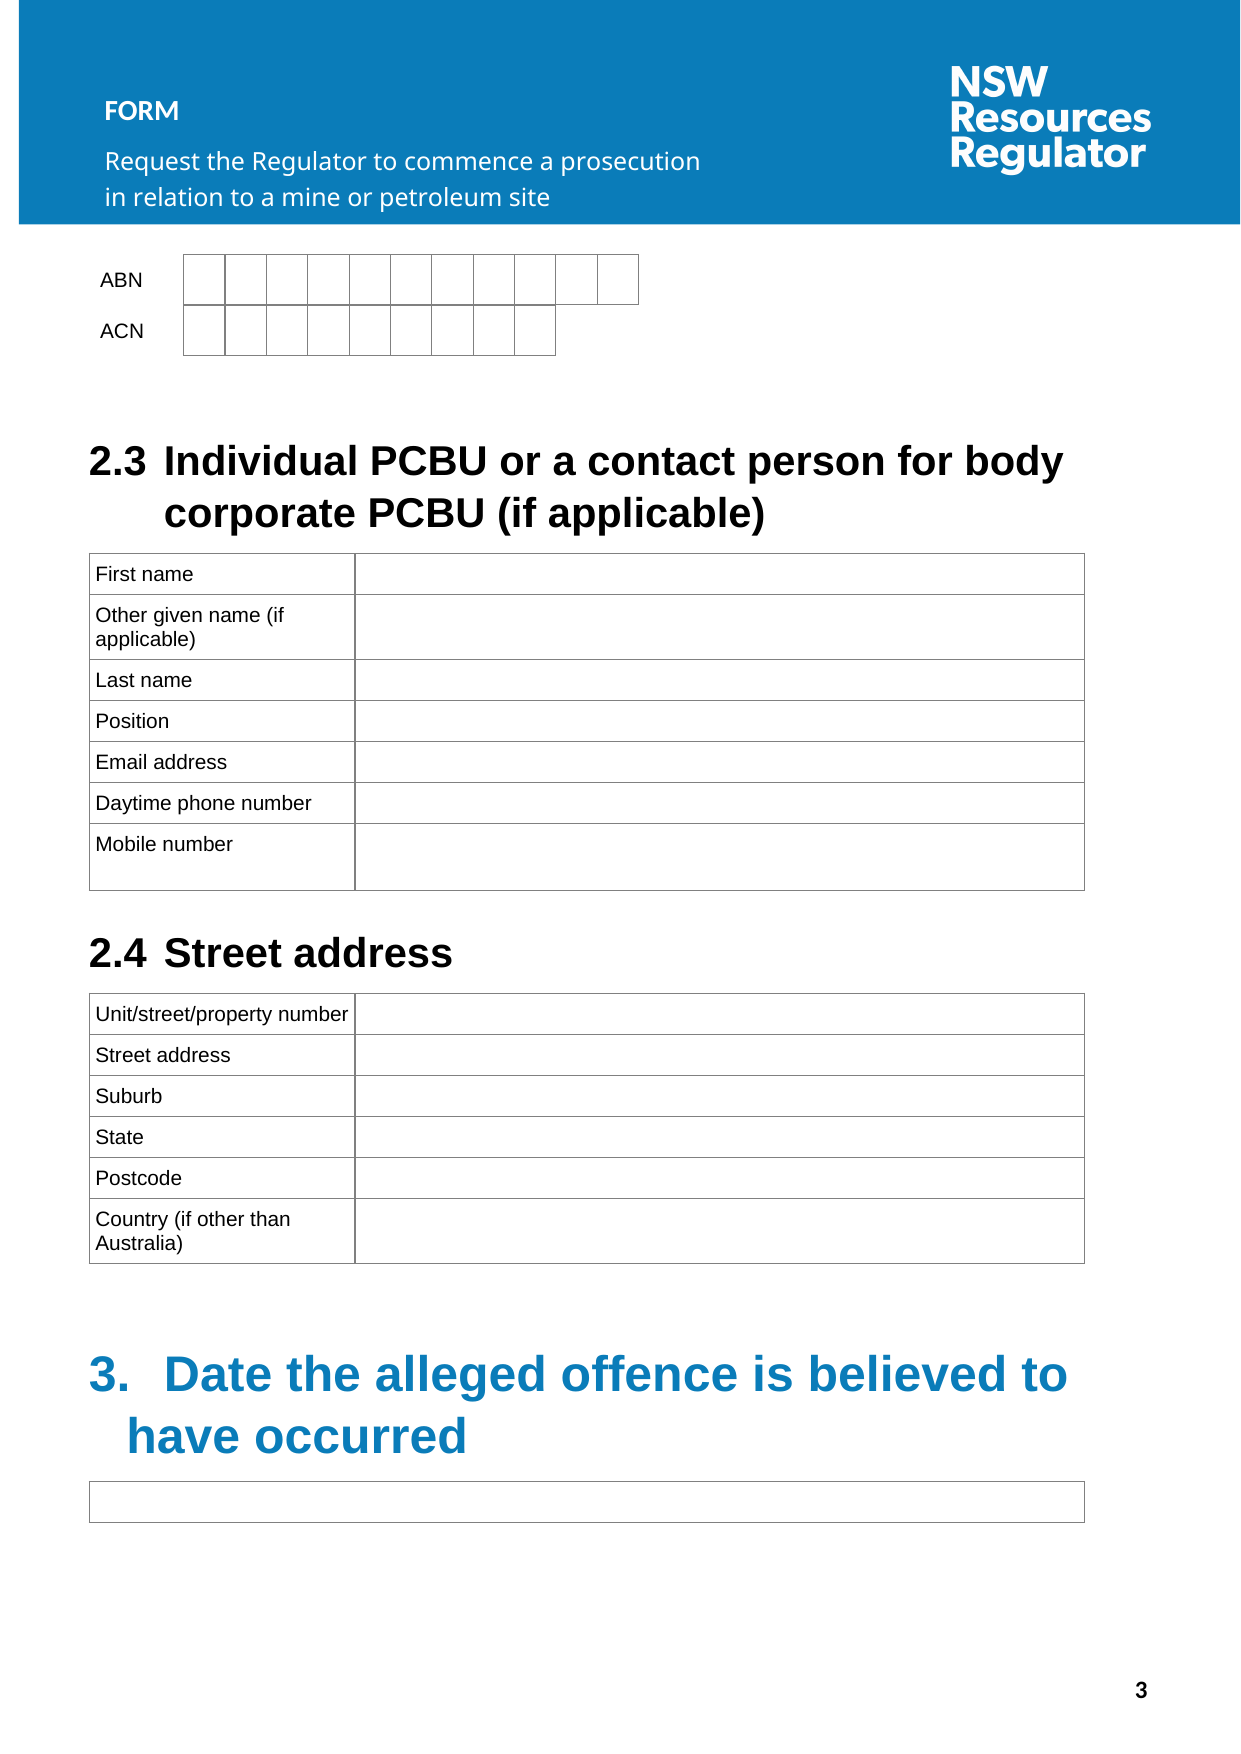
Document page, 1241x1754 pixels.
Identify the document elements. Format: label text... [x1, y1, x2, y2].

table_header [308, 306, 349, 355]
table_cell [356, 701, 1084, 741]
table_header First name [90, 554, 354, 593]
table_cell [356, 1199, 1084, 1263]
table_header [308, 255, 349, 304]
table_cell Street address [90, 1035, 354, 1074]
table_header [356, 994, 1084, 1033]
picture [1055, 137, 1061, 166]
picture [952, 102, 974, 131]
table_header [267, 306, 307, 355]
table_header [350, 306, 390, 355]
table_cell [356, 742, 1084, 782]
picture [952, 67, 979, 96]
table_header [432, 306, 473, 355]
picture [1109, 110, 1131, 132]
subtitle Individual PCBU or a contact person for body corporate PCBU (if applicable) [89, 437, 1152, 536]
picture [977, 145, 998, 167]
picture [1088, 140, 1102, 167]
table_cell Mobile number [90, 824, 354, 890]
table_cell State [90, 1117, 354, 1157]
picture [1134, 110, 1150, 131]
table_cell Suburb [90, 1076, 354, 1116]
table_cell Email address [90, 742, 354, 782]
table_cell [356, 783, 1084, 823]
table_header [556, 255, 597, 304]
table_cell [356, 595, 1084, 658]
picture [952, 137, 974, 166]
picture [1001, 110, 1017, 131]
subtitle Date the alleged offence is believed to have occurred [89, 1344, 1152, 1464]
table_header [432, 255, 473, 304]
table_cell Last name [90, 660, 354, 699]
table_header [184, 306, 224, 355]
picture [984, 66, 1004, 97]
table_header [474, 255, 514, 304]
picture [977, 110, 998, 132]
table_header [267, 255, 307, 304]
picture [1073, 110, 1087, 131]
table_header [515, 255, 555, 304]
table_cell Position [90, 701, 354, 741]
picture [1105, 145, 1127, 167]
table_cell [356, 660, 1084, 699]
table_header Unit/street/property number [90, 994, 354, 1033]
table_cell [356, 1035, 1084, 1074]
table_cell [356, 1076, 1084, 1116]
picture [1006, 67, 1047, 96]
table_header ABN [100, 254, 183, 304]
table_header [598, 255, 638, 304]
table_header [350, 255, 390, 304]
table_header [391, 306, 431, 355]
table_header [515, 306, 555, 355]
table_header [226, 255, 266, 304]
picture [1065, 145, 1085, 167]
picture [1132, 145, 1145, 166]
table_header [226, 306, 266, 355]
picture [1088, 110, 1106, 131]
subtitle Street address [89, 928, 1152, 976]
picture [1021, 110, 1043, 131]
picture [1001, 145, 1024, 175]
table_header [356, 554, 1084, 593]
table_cell Postcode [90, 1158, 354, 1198]
table_header [391, 255, 431, 304]
picture [1029, 146, 1049, 167]
table_header [184, 255, 224, 304]
table_cell Daytime phone number [90, 783, 354, 823]
picture [1048, 110, 1068, 131]
table_cell [356, 1158, 1084, 1198]
table_header [90, 1482, 1084, 1522]
table_cell Other given name (if applicable) [90, 595, 354, 658]
table_header [474, 306, 514, 355]
table_cell [356, 824, 1084, 890]
table_cell Country (if other than Australia) [90, 1199, 354, 1263]
table_header ACN [100, 305, 183, 355]
table_cell [356, 1117, 1084, 1157]
